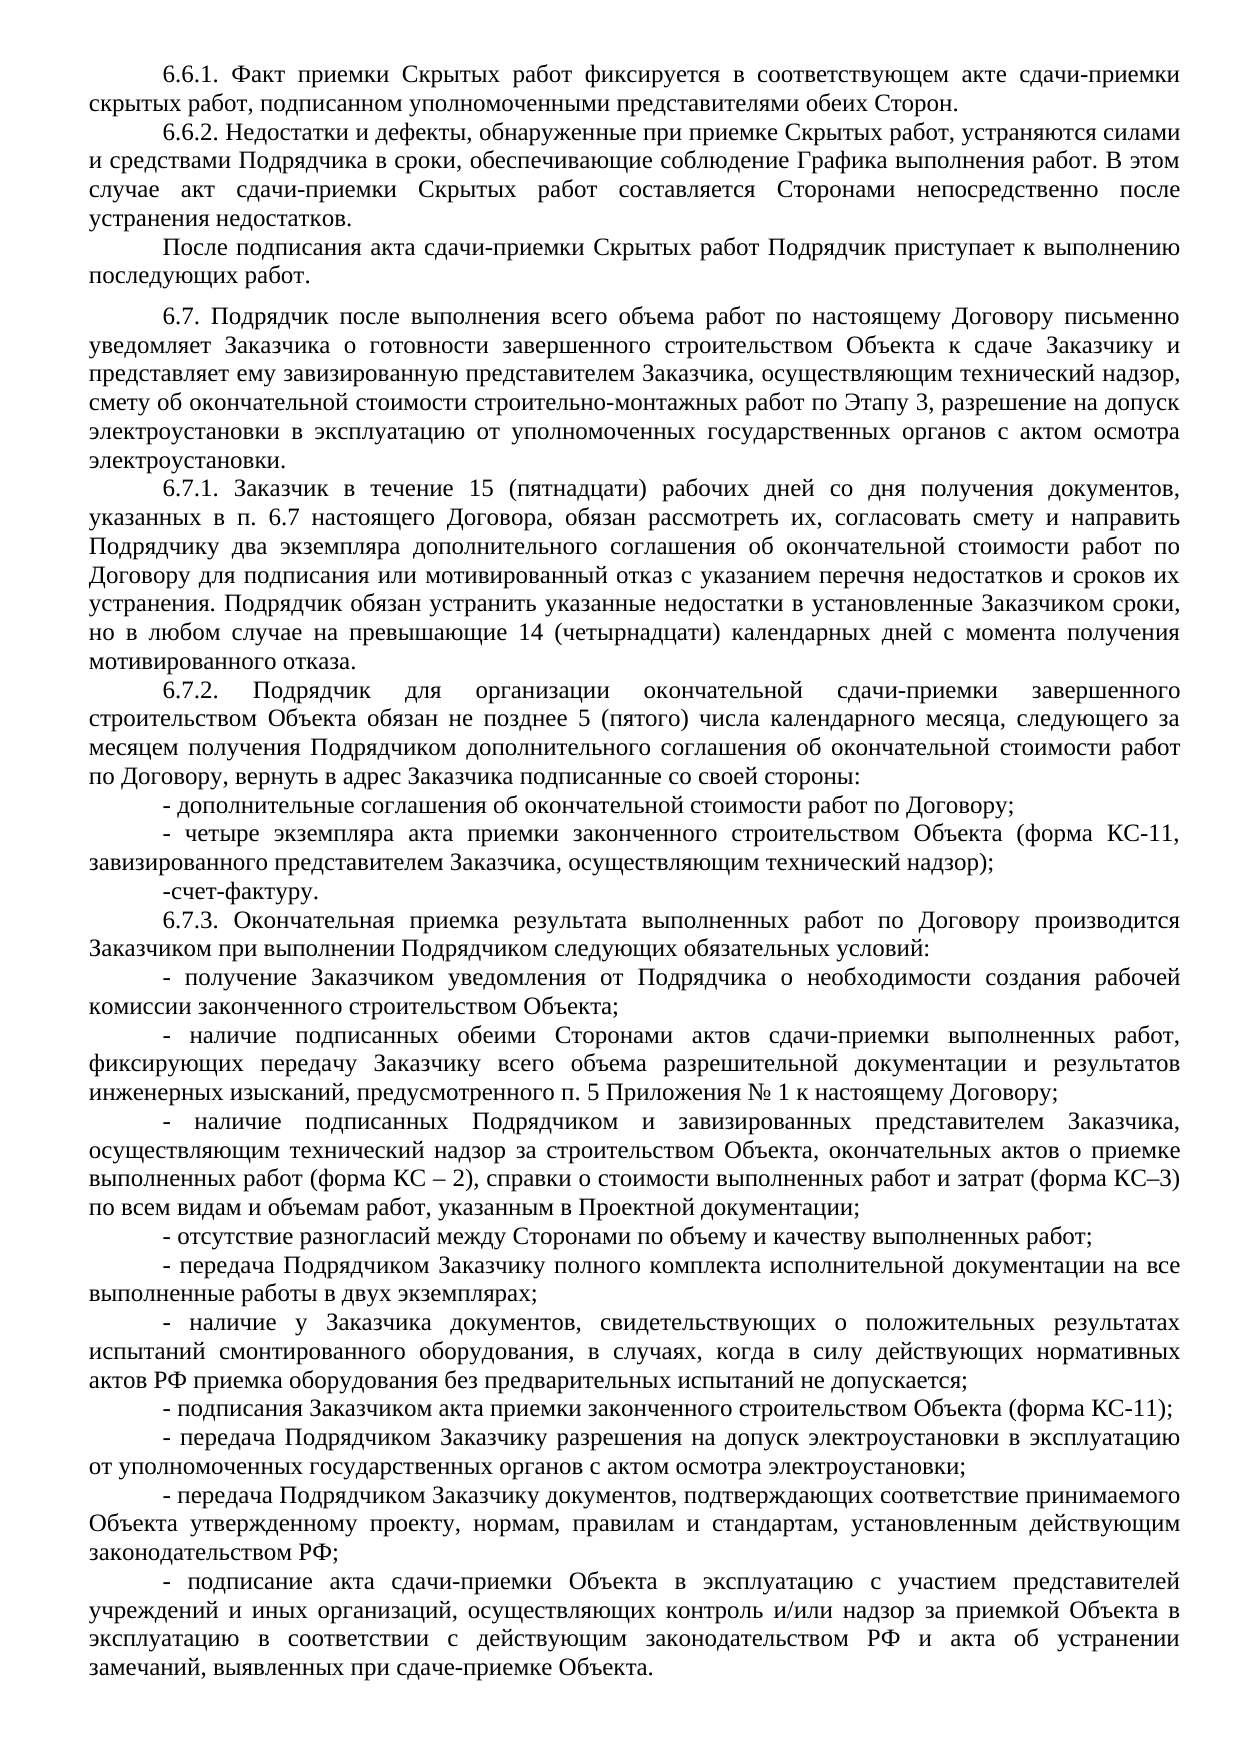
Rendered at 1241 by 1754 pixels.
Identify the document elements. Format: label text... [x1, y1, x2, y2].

text - подписания Заказчиком акта приемки законченного строительством Объекта (форма КС-11); [89, 1393, 1181, 1422]
text После подписания акта сдачи-приемки Скрытых работ Подрядчик приступает к выполнению последующих работ. [89, 232, 1181, 289]
text 6.6.2. Недостатки и дефекты, обнаруженные при приемке Скрытых работ, устраняются силами и средствами Подрядчика в сроки, обеспечивающие соблюдение Графика выполнения работ. В этом случае акт сдачи-приемки Скрытых работ составляется Сторонами непосредственно после устранения недостатков. [89, 117, 1181, 232]
text 6.7.2. Подрядчик для организации окончательной сдачи-приемки завершенного строительством Объекта обязан не позднее 5 (пятого) числа календарного месяца, следующего за месяцем получения Подрядчиком дополнительного соглашения об окончательной стоимости работ по Договору, вернуть в адрес Заказчика подписанные со своей стороны: [89, 675, 1181, 790]
text - передача Подрядчиком Заказчику документов, подтверждающих соответствие принимаемого Объекта утвержденному проекту, нормам, правилам и стандартам, установленным действующим законодательством РФ; [89, 1480, 1181, 1566]
text - четыре экземпляра акта приемки законченного строительством Объекта (форма КС-11, завизированного представителем Заказчика, осуществляющим технический надзор); [89, 818, 1181, 876]
text - отсутствие разногласий между Сторонами по объему и качеству выполненных работ; [89, 1221, 1181, 1250]
text - наличие подписанных обеими Сторонами актов сдачи-приемки выполненных работ, фиксирующих передачу Заказчику всего объема разрешительной документации и результатов инженерных изысканий, предусмотренного п. 5 Приложения № 1 к настоящему Договору; [89, 1020, 1181, 1106]
text 6.6.1. Факт приемки Скрытых работ фиксируется в соответствующем акте сдачи-приемки скрытых работ, подписанном уполномоченными представителями обеих Сторон. [89, 59, 1181, 117]
text - подписание акта сдачи-приемки Объекта в эксплуатацию с участием представителей учреждений и иных организаций, осуществляющих контроль и/или надзор за приемкой Объекта в эксплуатацию в соответствии с действующим законодательством РФ и акта об устранении замечаний, выявленных при сдаче-приемке Объекта. [89, 1566, 1181, 1681]
text - наличие у Заказчика документов, свидетельствующих о положительных результатах испытаний смонтированного оборудования, в случаях, когда в силу действующих нормативных актов РФ приемка оборудования без предварительных испытаний не допускается; [89, 1307, 1181, 1393]
text - передача Подрядчиком Заказчику полного комплекта исполнительной документации на все выполненные работы в двух экземплярах; [89, 1250, 1181, 1307]
text - дополнительные соглашения об окончательной стоимости работ по Договору; [89, 790, 1181, 818]
text - наличие подписанных Подрядчиком и завизированных представителем Заказчика, осуществляющим технический надзор за строительством Объекта, окончательных актов о приемке выполненных работ (форма КС – 2), справки о стоимости выполненных работ и затрат (форма КС–3) по всем видам и объемам работ, указанным в Проектной документации; [89, 1106, 1181, 1221]
text - получение Заказчиком уведомления от Подрядчика о необходимости создания рабочей комиссии законченного строительством Объекта; [89, 962, 1181, 1020]
text -счет-фактуру. [89, 876, 1181, 905]
text - передача Подрядчиком Заказчику разрешения на допуск электроустановки в эксплуатацию от уполномоченных государственных органов с актом осмотра электроустановки; [89, 1422, 1181, 1480]
text 6.7.1. Заказчик в течение 15 (пятнадцати) рабочих дней со дня получения документов, указанных в п. 6.7 настоящего Договора, обязан рассмотреть их, согласовать смету и направить Подрядчику два экземпляра дополнительного соглашения об окончательной стоимости работ по Договору для подписания или мотивированный отказ с указанием перечня недостатков и сроков их устранения. Подрядчик обязан устранить указанные недостатки в установленные Заказчиком сроки, но в любом случае на превышающие 14 (четырнадцати) календарных дней с момента получения мотивированного отказа. [89, 473, 1181, 675]
text 6.7.3. Окончательная приемка результата выполненных работ по Договору производится Заказчиком при выполнении Подрядчиком следующих обязательных условий: [89, 905, 1181, 962]
text 6.7. Подрядчик после выполнения всего объема работ по настоящему Договору письменно уведомляет Заказчика о готовности завершенного строительством Объекта к сдаче Заказчику и представляет ему завизированную представителем Заказчика, осуществляющим технический надзор, смету об окончательной стоимости строительно-монтажных работ по Этапу 3, разрешение на допуск электроустановки в эксплуатацию от уполномоченных государственных органов с актом осмотра электроустановки. [89, 301, 1181, 473]
